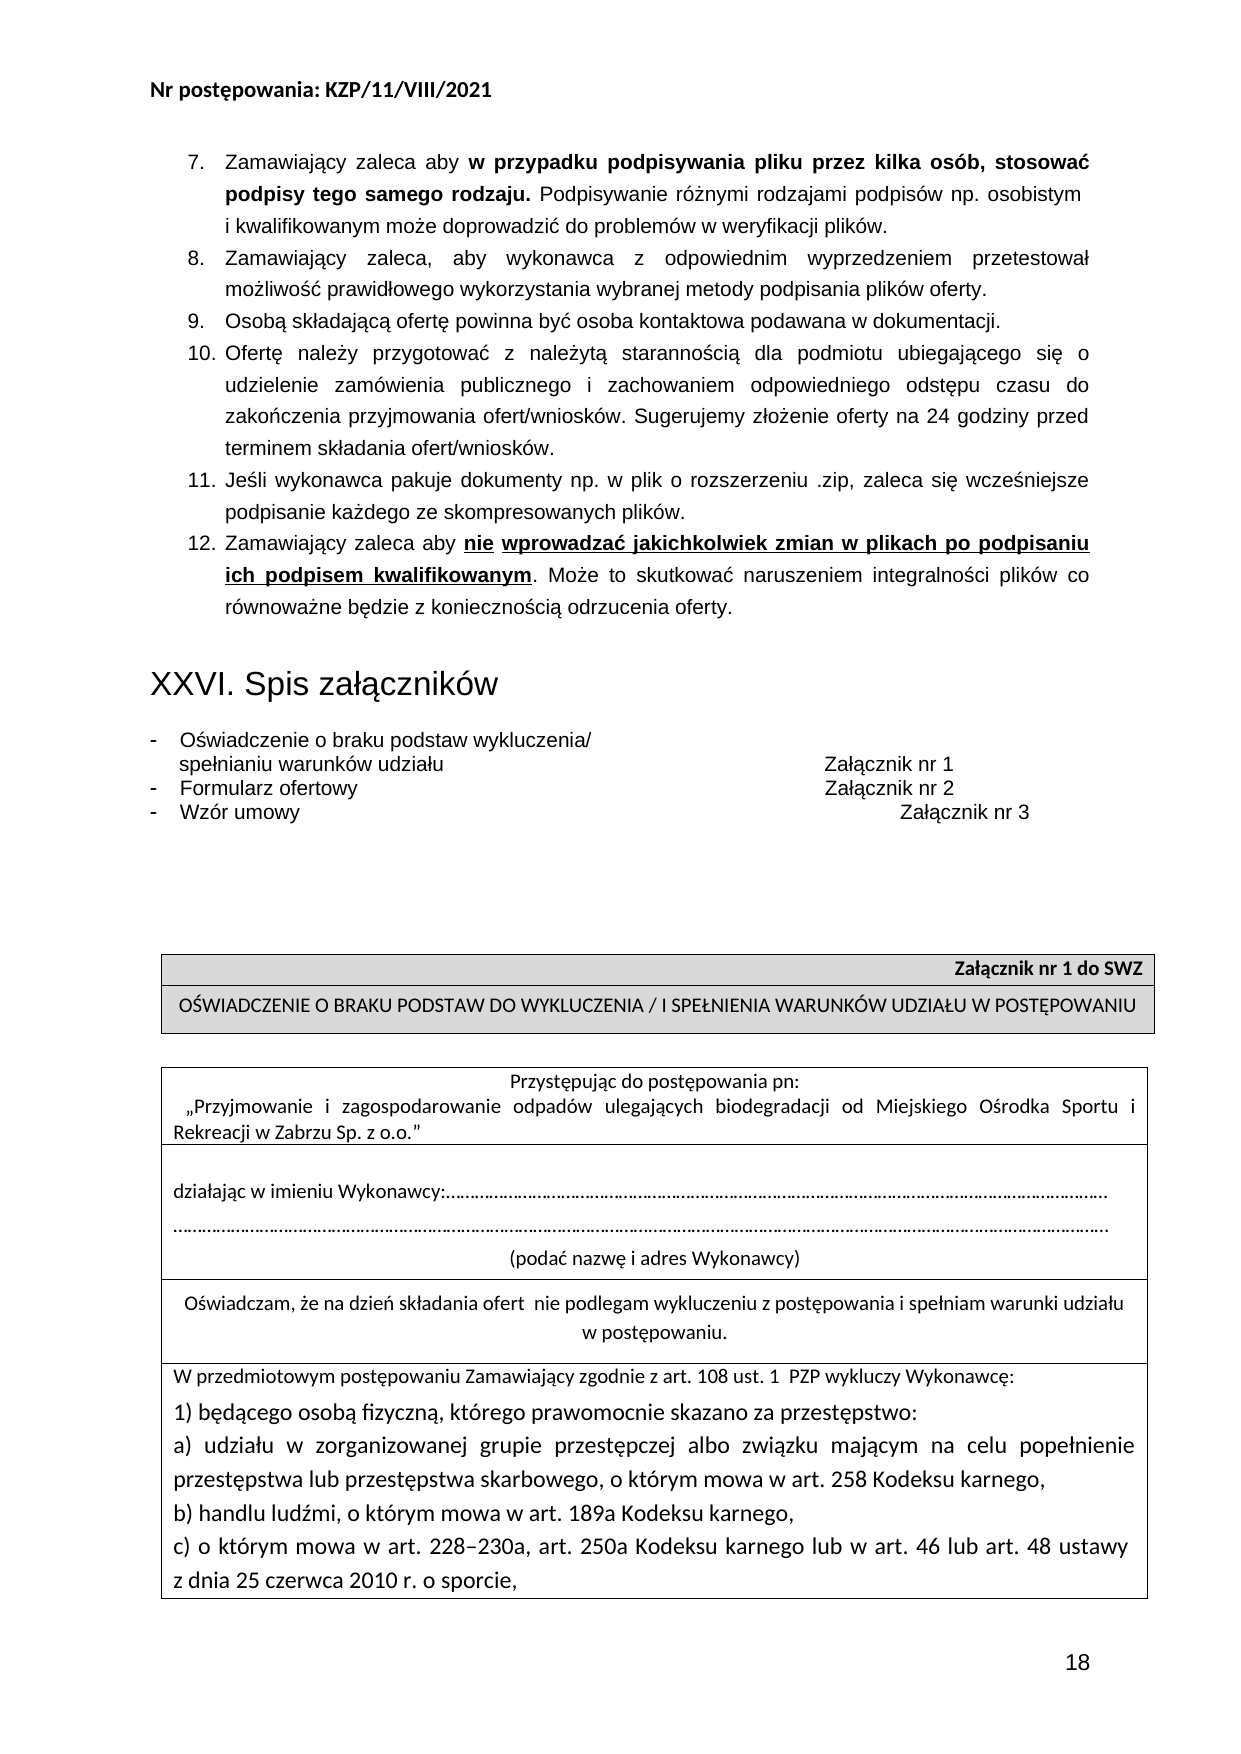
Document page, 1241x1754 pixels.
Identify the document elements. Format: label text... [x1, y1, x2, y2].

list Oświadczenie o braku podstaw wykluczenia/ [150, 728, 1090, 752]
subtitle XXVI. Spis załączników [150, 664, 1090, 702]
list Jeśli wykonawca pakuje dokumenty np. w plik o rozszerzeniu .zip, zaleca się wcześniejsze podpisanie każdego ze skompresowanych plików. [187, 468, 1090, 523]
table_cell Oświadczam, że na dzień składania ofert nie podlegam wykluczeniu z postępowania i spełniam warunki udziału w postępowaniu. [162, 1280, 1147, 1362]
list Formularz ofertowy Załącznik nr 2 [150, 776, 1090, 800]
list Zamawiający zaleca, aby wykonawca z odpowiednim wyprzedzeniem przetestował możliwość prawidłowego wykorzystania wybranej metody podpisania plików oferty. [187, 245, 1090, 301]
list Zamawiający zaleca aby nie wprowadzać jakichkolwiek zmian w plikach po podpisaniu ich podpisem kwalifikowanym. Może to skutkować naruszeniem integralności plików co równoważne będzie z koniecznością odrzucenia oferty. [187, 531, 1090, 619]
list Zamawiający zaleca aby w przypadku podpisywania pliku przez kilka osób, stosować podpisy tego samego rodzaju. Podpisywanie różnymi rodzajami podpisów np. osobistym i kwalifikowanym może doprowadzić do problemów w weryfikacji plików. [187, 150, 1090, 237]
text spełnianiu warunków udziału Załącznik nr 1 [150, 752, 1090, 776]
list Ofertę należy przygotować z należytą starannością dla podmiotu ubiegającego się o udzielenie zamówienia publicznego i zachowaniem odpowiedniego odstępu czasu do zakończenia przyjmowania ofert/wniosków. Sugerujemy złożenie oferty na 24 godziny przed terminem składania ofert/wniosków. [187, 341, 1090, 460]
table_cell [162, 1364, 1147, 1598]
list Osobą składającą ofertę powinna być osoba kontaktowa podawana w dokumentacji. [187, 309, 1090, 333]
table_cell działając w imieniu Wykonawcy:………………………………………………………………………………………………………………………… …………………………………………………………………………………………………………………………………………………………………………… (podać nazwę i adres Wykonawcy) [162, 1145, 1147, 1279]
table_header Załącznik nr 1 do SWZ [162, 955, 1154, 985]
table_header Przystępując do postępowania pn: „Przyjmowanie i zagospodarowanie odpadów ulegających biodegradacji od Miejskiego Ośrodka Sportu i Rekreacji w Zabrzu Sp. z o.o.” [162, 1068, 1147, 1144]
table_cell OŚWIADCZENIE O BRAKU PODSTAW DO WYKLUCZENIA / I SPEŁNIENIA WARUNKÓW UDZIAŁU W POSTĘPOWANIU [162, 986, 1154, 1033]
list Wzór umowy Załącznik nr 3 [150, 800, 1090, 824]
